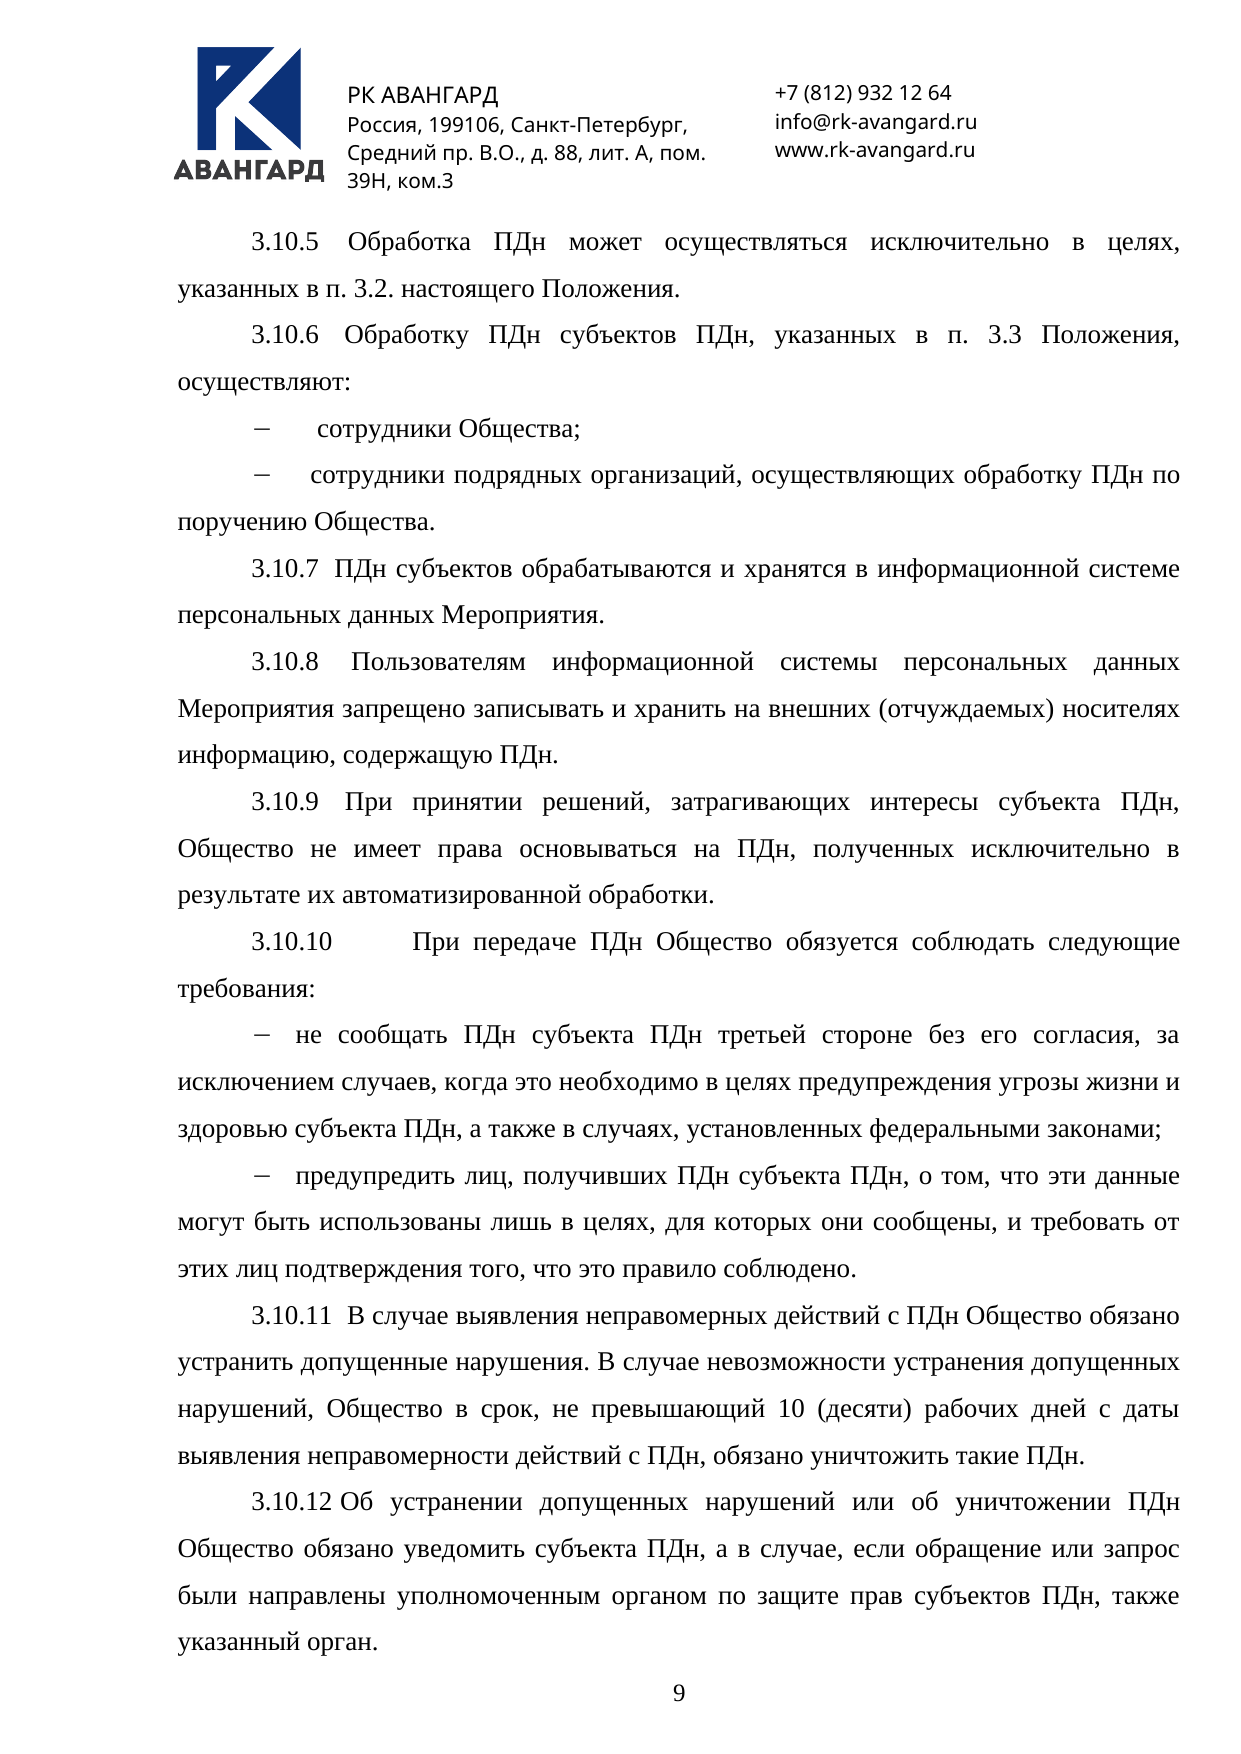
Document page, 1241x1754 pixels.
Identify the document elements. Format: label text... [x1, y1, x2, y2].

list Об устранении допущенных нарушений или об уничтожении ПДн Общество обязано уведомить субъекта ПДн, а в случае, если обращение или запрос были направлены уполномоченным органом по защите прав субъектов ПДн, также указанный орган. [177, 1486, 1181, 1657]
list ПДн субъектов обрабатываются и хранятся в информационной системе персональных данных Мероприятия. [177, 552, 1181, 630]
list При принятии решений, затрагивающих интересы субъекта ПДн, Общество не имеет права основываться на ПДн, полученных исключительно в результате их автоматизированной обработки. [177, 785, 1181, 910]
list сотрудники подрядных организаций, осуществляющих обработку ПДн по поручению Общества. [177, 458, 1181, 536]
list не сообщать ПДн субъекта ПДн третьей стороне без его согласия, за исключением случаев, когда это необходимо в целях предупреждения угрозы жизни и здоровью субъекта ПДн, а также в случаях, установленных федеральными законами; [177, 1019, 1181, 1143]
picture [173, 47, 325, 182]
list Обработка ПДн может осуществляться исключительно в целях, указанных в п. 3.2. настоящего Положения. [177, 225, 1181, 303]
list Пользователям информационной системы персональных данных Мероприятия запрещено записывать и хранить на внешних (отчуждаемых) носителях информацию, содержащую ПДн. [177, 645, 1181, 770]
list Обработку ПДн субъектов ПДн, указанных в п. 3.3 Положения, осуществляют: [177, 318, 1181, 396]
list В случае выявления неправомерных действий с ПДн Общество обязано устранить допущенные нарушения. В случае невозможности устранения допущенных нарушений, Общество в срок, не превышающий 10 (десяти) рабочих дней с даты выявления неправомерности действий с ПДн, обязано уничтожить такие ПДн. [177, 1299, 1181, 1470]
list предупредить лиц, получивших ПДн субъекта ПДн, о том, что эти данные могут быть использованы лишь в целях, для которых они сообщены, и требовать от этих лиц подтверждения того, что это правило соблюдено. [177, 1159, 1181, 1283]
list сотрудники Общества; [177, 412, 1181, 443]
list При передаче ПДн Общество обязуется соблюдать следующие требования: [177, 925, 1181, 1003]
